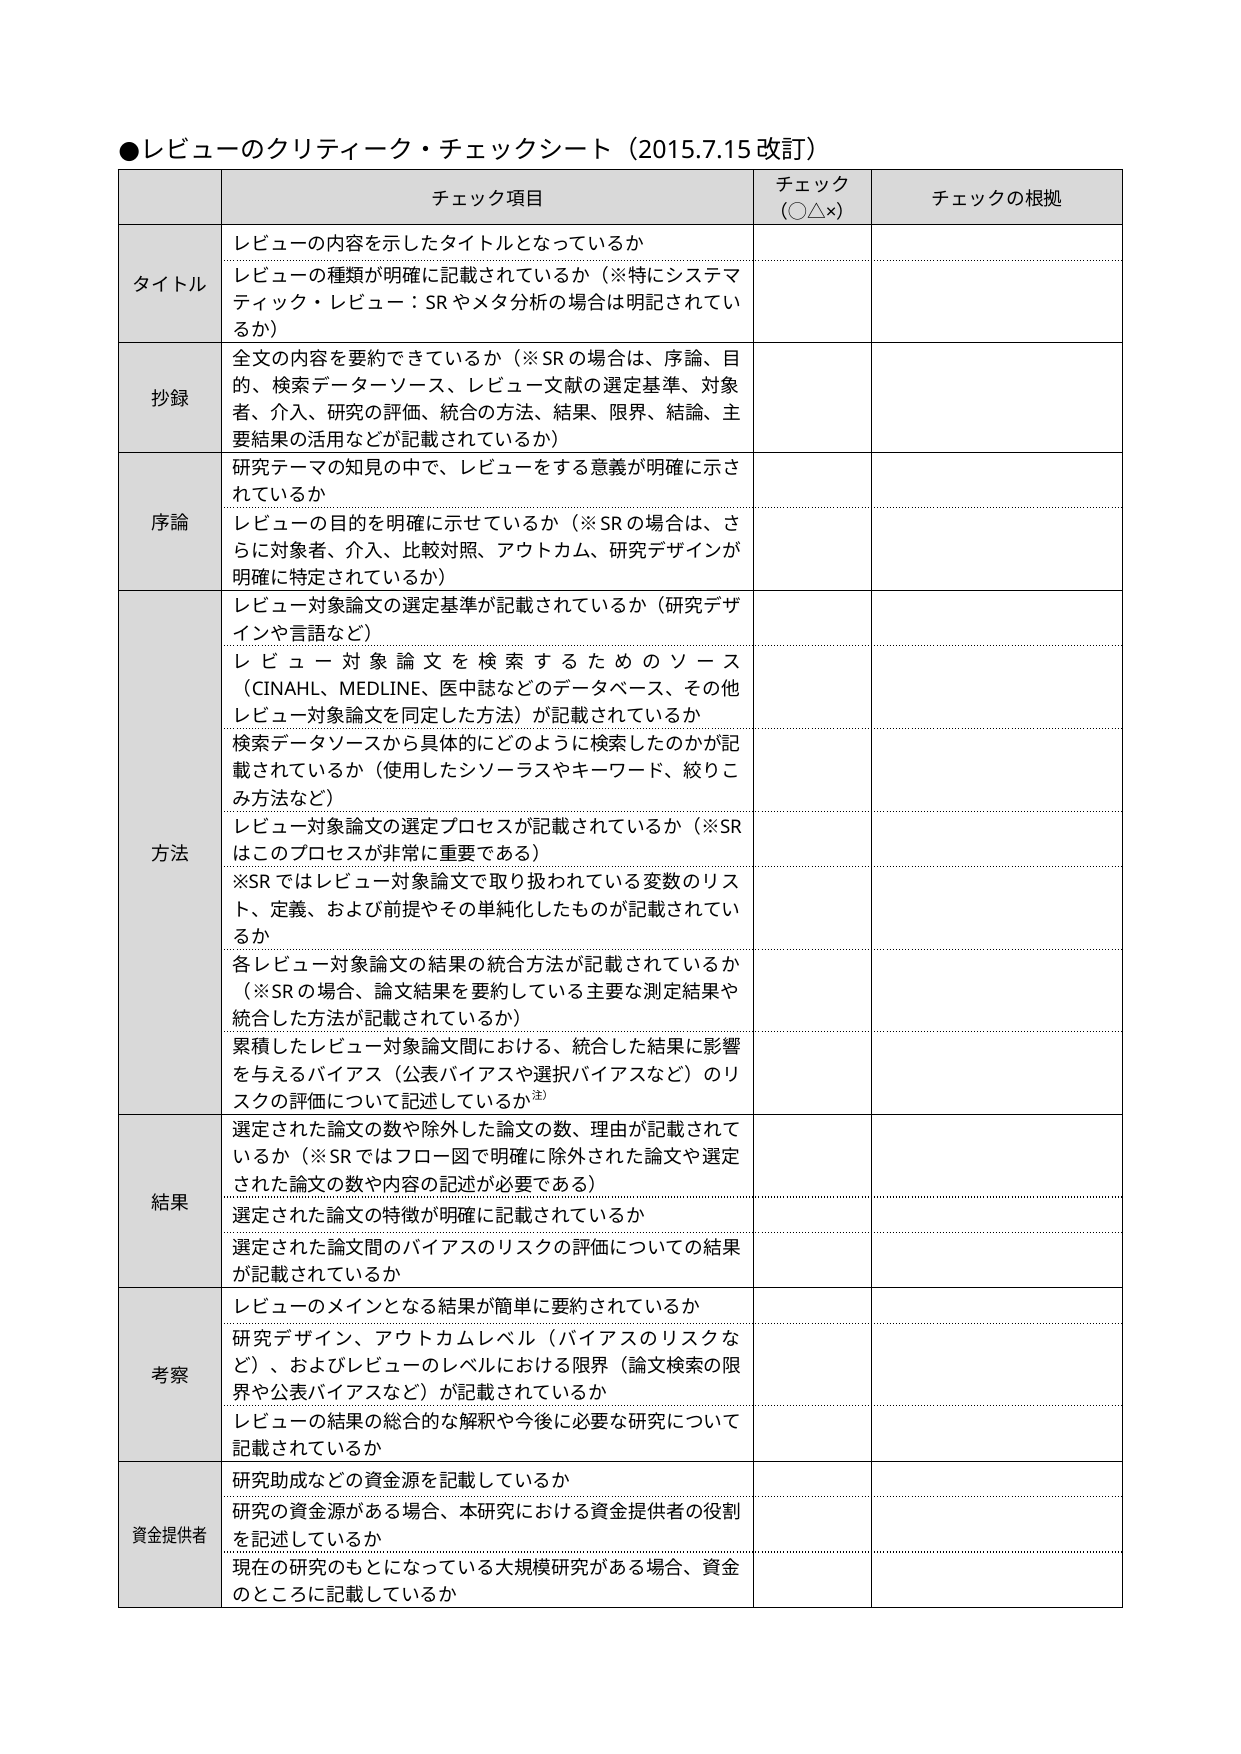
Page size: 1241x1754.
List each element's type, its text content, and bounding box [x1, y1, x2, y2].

table_cell [872, 1031, 1122, 1114]
table_cell [754, 1288, 871, 1323]
table_cell [872, 260, 1122, 342]
table_header チェック項目 [222, 170, 753, 224]
table_cell 研究の資金源がある場合、本研究における資金提供者の役割を記述しているか [222, 1496, 753, 1551]
table_cell [754, 1232, 871, 1287]
table_cell [872, 1115, 1122, 1196]
table_cell 選定された論文の数や除外した論文の数、理由が記載されているか（※SRではフロー図で明確に除外された論文や選定された論文の数や内容の記述が必要である） [222, 1115, 753, 1196]
table_cell [872, 949, 1122, 1031]
table_cell [872, 453, 1122, 507]
table_cell [754, 260, 871, 342]
table_cell レビュー対象論文の選定基準が記載されているか（研究デザインや言語など） [222, 591, 753, 645]
table_cell レビューの結果の総合的な解釈や今後に必要な研究について記載されているか [222, 1405, 753, 1461]
table_cell ※SRではレビュー対象論文で取り扱われている変数のリスト、定義、および前提やその単純化したものが記載されているか [222, 866, 753, 948]
table_cell 資金提供者 [119, 1462, 221, 1607]
table_header チェック （◯△×） [754, 170, 871, 224]
table_cell [754, 1115, 871, 1196]
table_cell [754, 1551, 871, 1607]
table_cell [872, 1496, 1122, 1551]
table_cell [754, 811, 871, 866]
table_cell [754, 645, 871, 728]
table_cell 考察 [119, 1288, 221, 1461]
table_cell レビューの目的を明確に示せているか（※SRの場合は、さらに対象者、介入、比較対照、アウトカム、研究デザインが明確に特定されているか） [222, 507, 753, 590]
table_cell 研究デザイン、アウトカムレベル（バイアスのリスクなど）、およびレビューのレベルにおける限界（論文検索の限界や公表バイアスなど）が記載されているか [222, 1323, 753, 1405]
table_cell [872, 1551, 1122, 1607]
table_cell [872, 645, 1122, 728]
table_cell レビューのメインとなる結果が簡単に要約されているか [222, 1288, 753, 1323]
table_header チェックの根拠 [872, 170, 1122, 224]
table_cell [754, 453, 871, 507]
table_cell [872, 811, 1122, 866]
table_cell レビューの種類が明確に記載されているか（※特にシステマティック・レビュー：SRやメタ分析の場合は明記されているか） [222, 260, 753, 342]
table_cell 現在の研究のもとになっている大規模研究がある場合、資金のところに記載しているか [222, 1551, 753, 1607]
table_cell [872, 1232, 1122, 1287]
table_cell 抄録 [119, 343, 221, 452]
table_cell [872, 1196, 1122, 1232]
table_cell [754, 1196, 871, 1232]
table_cell [754, 1323, 871, 1405]
table_cell [872, 591, 1122, 645]
table_cell [754, 225, 871, 259]
table_cell レビューの内容を示したタイトルとなっているか [222, 225, 753, 259]
table_cell 研究テーマの知見の中で、レビューをする意義が明確に示されているか [222, 453, 753, 507]
table_cell [872, 1405, 1122, 1461]
table_cell 方法 [119, 591, 221, 1114]
table_cell [872, 866, 1122, 948]
table_cell [754, 1462, 871, 1496]
table_cell レビュー対象論文を検索するためのソース（CINAHL、MEDLINE、医中誌などのデータベース、その他レビュー対象論文を同定した方法）が記載されているか [222, 645, 753, 728]
table_cell [754, 343, 871, 452]
table_cell [754, 866, 871, 948]
table_cell [754, 1031, 871, 1114]
table_cell 累積したレビュー対象論文間における、統合した結果に影響を与えるバイアス（公表バイアスや選択バイアスなど）のリスクの評価について記述しているか注） [222, 1031, 753, 1114]
table_cell レビュー対象論文の選定プロセスが記載されているか（※SRはこのプロセスが非常に重要である） [222, 811, 753, 866]
table_cell [872, 225, 1122, 259]
table_cell [754, 507, 871, 590]
table_cell [872, 1288, 1122, 1323]
table_cell 全文の内容を要約できているか（※SRの場合は、序論、目的、検索データーソース、レビュー文献の選定基準、対象者、介入、研究の評価、統合の方法、結果、限界、結論、主要結果の活用などが記載されているか） [222, 343, 753, 452]
table_cell 序論 [119, 453, 221, 590]
table_cell 選定された論文間のバイアスのリスクの評価についての結果が記載されているか [222, 1232, 753, 1287]
table_cell [754, 728, 871, 811]
table_cell [754, 1405, 871, 1461]
table_cell [754, 1496, 871, 1551]
text ●レビューのクリティーク・チェックシート（2015.7.15改訂） [118, 127, 1122, 169]
table_cell [872, 1462, 1122, 1496]
table_cell [754, 949, 871, 1031]
table_cell 選定された論文の特徴が明確に記載されているか [222, 1196, 753, 1232]
table_cell [872, 728, 1122, 811]
table_header [119, 170, 221, 224]
table_cell タイトル [119, 225, 221, 342]
table_cell 結果 [119, 1115, 221, 1287]
table_cell 各レビュー対象論文の結果の統合方法が記載されているか（※SRの場合、論文結果を要約している主要な測定結果や統合した方法が記載されているか） [222, 949, 753, 1031]
table_cell 検索データソースから具体的にどのように検索したのかが記載されているか（使用したシソーラスやキーワード、絞りこみ方法など） [222, 728, 753, 811]
table_cell [872, 343, 1122, 452]
table_cell [754, 591, 871, 645]
table_cell [872, 507, 1122, 590]
table_cell [872, 1323, 1122, 1405]
table_cell 研究助成などの資金源を記載しているか [222, 1462, 753, 1496]
